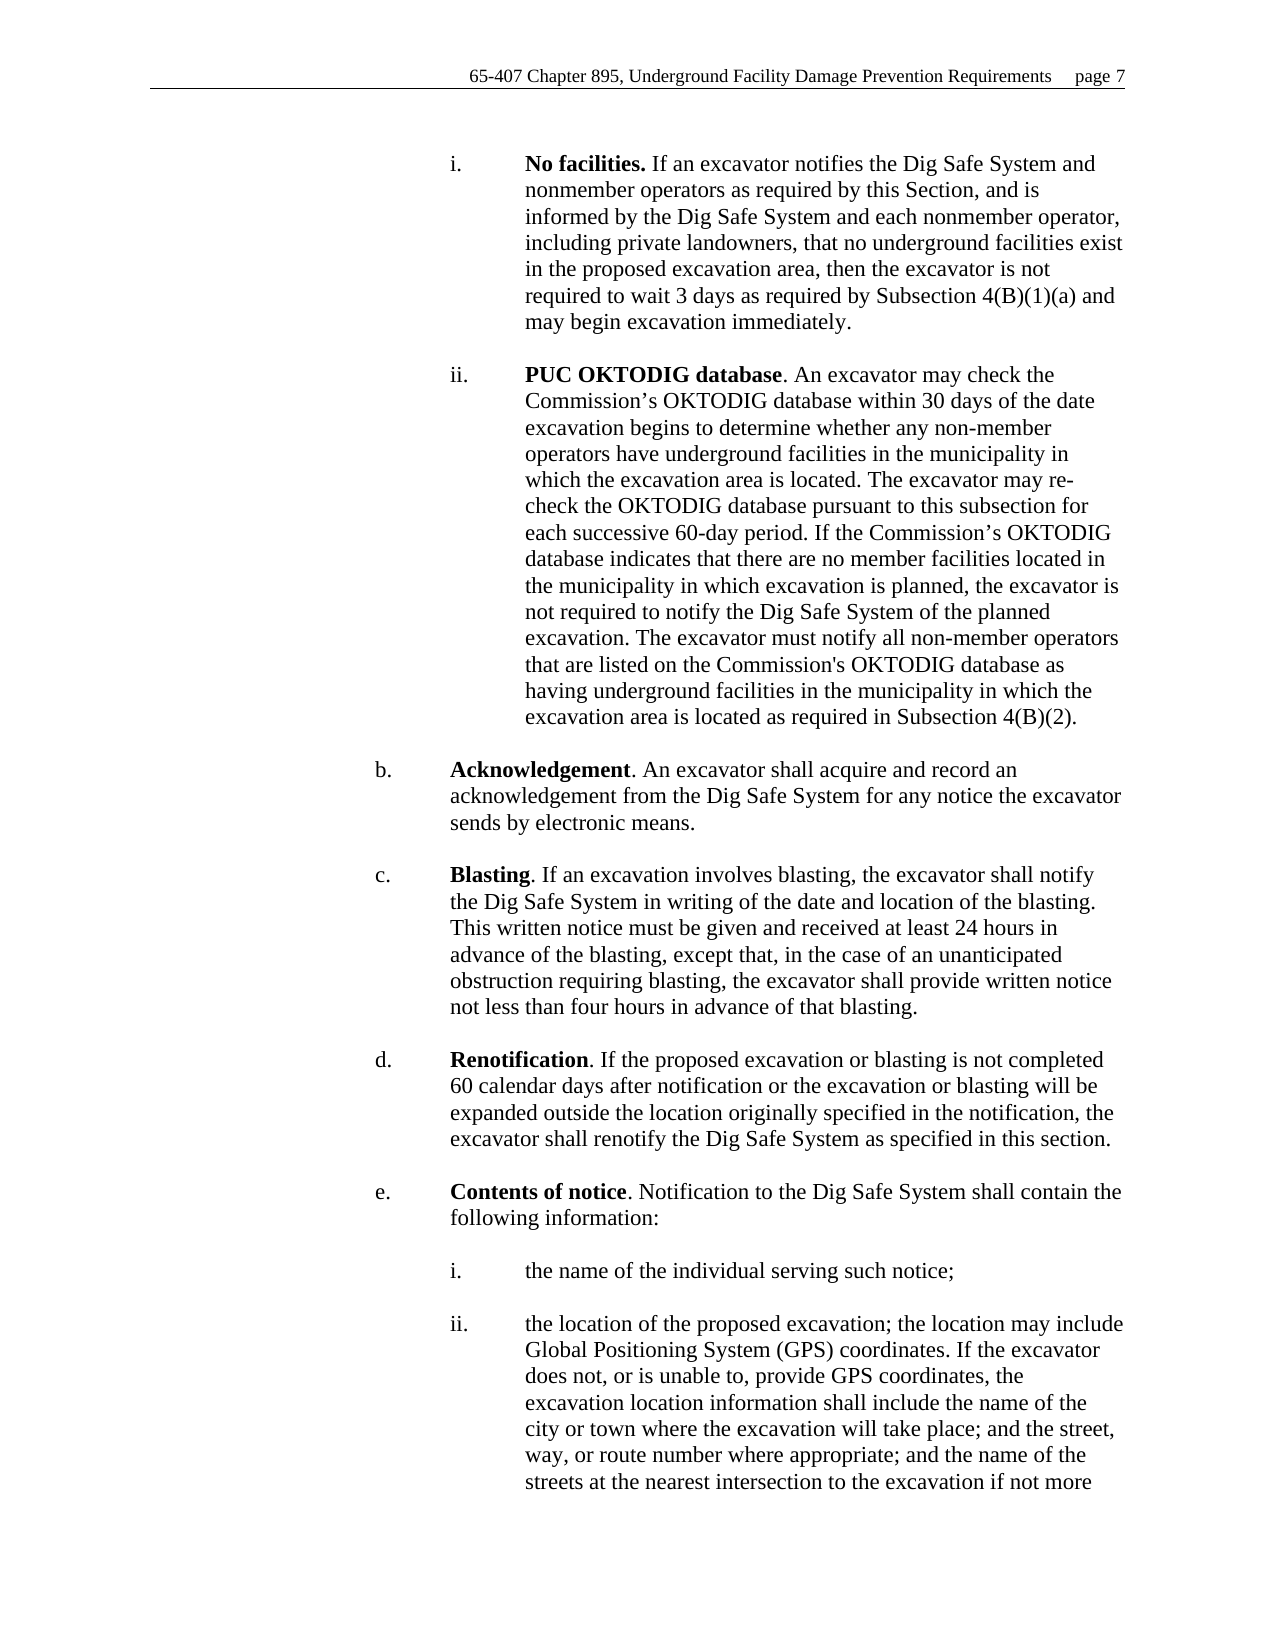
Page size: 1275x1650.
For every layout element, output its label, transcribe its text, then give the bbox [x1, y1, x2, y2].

text e. Contents of notice. Notification to the Dig Safe System shall contain the following information: [150, 1178, 1125, 1231]
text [150, 1309, 1125, 1494]
text d. Renotification. If the proposed excavation or blasting is not completed 60 calendar days after notification or the excavation or blasting will be expanded outside the location originally specified in the notification, the excavator shall renotify the Dig Safe System as specified in this section. [150, 1046, 1125, 1151]
text c. Blasting. If an excavation involves blasting, the excavator shall notify the Dig Safe System in writing of the date and location of the blasting. This written notice must be given and received at least 24 hours in advance of the blasting, except that, in the case of an unanticipated obstruction requiring blasting, the excavator shall provide written notice not less than four hours in advance of that blasting. [150, 862, 1125, 1020]
text i. No facilities. If an excavator notifies the Dig Safe System and nonmember operators as required by this Section, and is informed by the Dig Safe System and each nonmember operator, including private landowners, that no underground facilities exist in the proposed excavation area, then the excavator is not required to wait 3 days as required by Subsection 4(B)(1)(a) and may begin excavation immediately. [150, 150, 1125, 334]
text i. the name of the individual serving such notice; [150, 1257, 1125, 1283]
text ii. PUC OKTODIG database. An excavator may check the Commission’s OKTODIG database within 30 days of the date excavation begins to determine whether any non-member operators have underground facilities in the municipality in which the excavation area is located. The excavator may re-check the OKTODIG database pursuant to this subsection for each successive 60-day period. If the Commission’s OKTODIG database indicates that there are no member facilities located in the municipality in which excavation is planned, the excavator is not required to notify the Dig Safe System of the planned excavation. The excavator must notify all non-member operators that are listed on the Commission's OKTODIG database as having underground facilities in the municipality in which the excavation area is located as required in Subsection 4(B)(2). [150, 361, 1125, 730]
text b. Acknowledgement. An excavator shall acquire and record an acknowledgement from the Dig Safe System for any notice the excavator sends by electronic means. [150, 756, 1125, 835]
